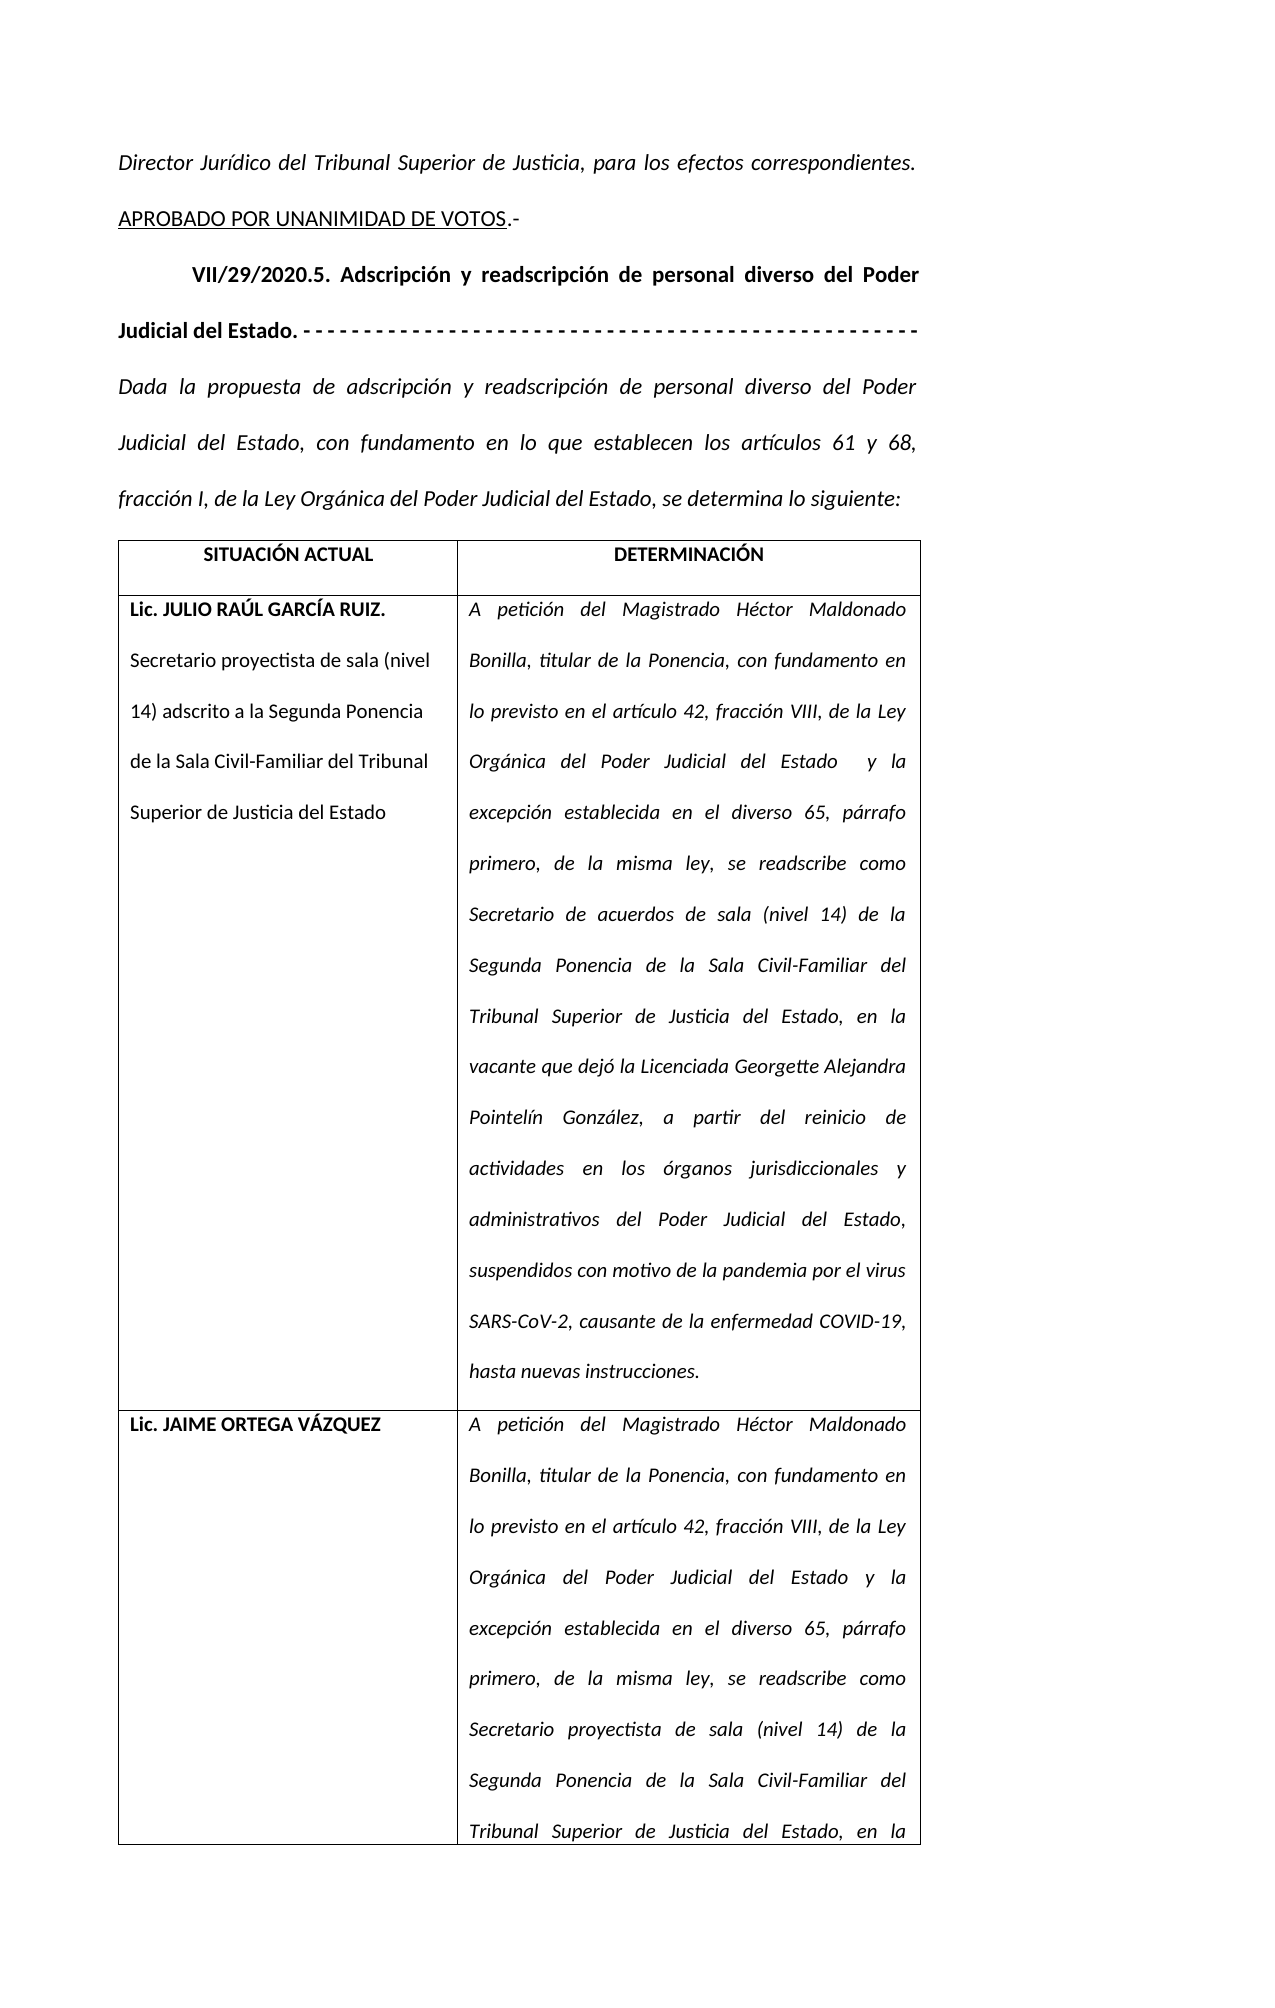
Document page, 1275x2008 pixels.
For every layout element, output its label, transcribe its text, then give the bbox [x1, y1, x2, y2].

table_header DETERMINACIÓN [458, 541, 920, 595]
text VII/29/2020.5. Adscripción y readscripción de personal diverso del Poder Judicial del Estado. - - - - - - - - - - - - - - - - - - - - - - - - - - - - - - - - - - - - - - - - - - - - - - - - - - - [118, 260, 921, 344]
text Dada la propuesta de adscripción y readscripción de personal diverso del Poder Judicial del Estado, con fundamento en lo que establecen los artículos 61 y 68, fracción I, de la Ley Orgánica del Poder Judicial del Estado, se determina lo siguiente: [118, 372, 921, 512]
table_header SITUACIÓN ACTUAL [119, 541, 457, 595]
table_cell Lic. JAIME ORTEGA VÁZQUEZ [119, 1411, 457, 1843]
table_cell A petición del Magistrado Héctor Maldonado Bonilla, titular de la Ponencia, con fundamento en lo previsto en el artículo 42, fracción VIII, de la Ley Orgánica del Poder Judicial del Estado y la excepción establecida en el diverso 65, párrafo primero, de la misma ley, se readscribe como Secretario de acuerdos de sala (nivel 14) de la Segunda Ponencia de la Sala Civil-Familiar del Tribunal Superior de Justicia del Estado, en la vacante que dejó la Licenciada Georgette Alejandra Pointelín González, a partir del reinicio de actividades en los órganos jurisdiccionales y administrativos del Poder Judicial del Estado, suspendidos con motivo de la pandemia por el virus SARS-CoV-2, causante de la enfermedad COVID-19, hasta nuevas instrucciones. [458, 596, 920, 1410]
table_cell Lic. JULIO RAÚL GARCÍA RUIZ. Secretario proyectista de sala (nivel 14) adscrito a la Segunda Ponencia de la Sala Civil-Familiar del Tribunal Superior de Justicia del Estado [119, 596, 457, 1410]
